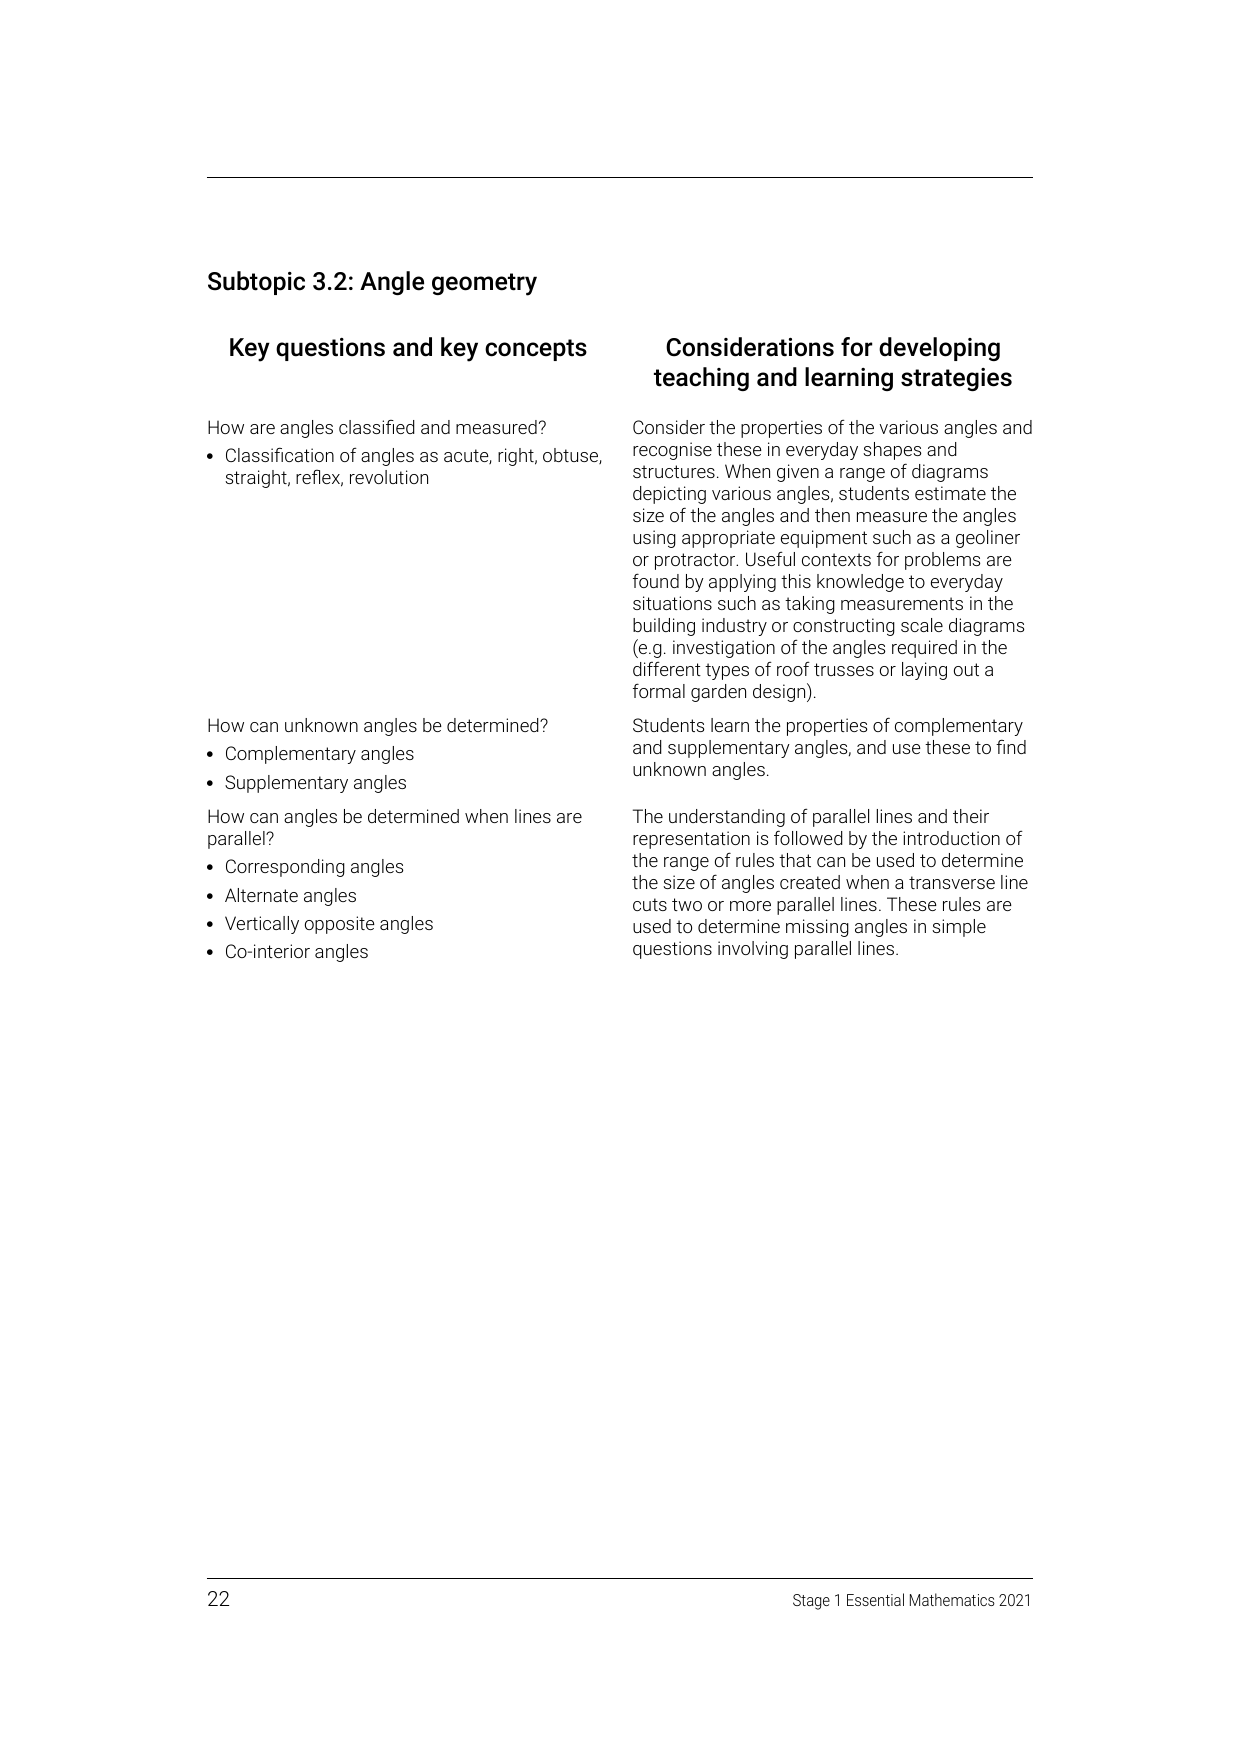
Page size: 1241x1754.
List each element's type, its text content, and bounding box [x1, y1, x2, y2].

table_cell The understanding of parallel lines and their representation is followed by the introduction of the range of rules that can be used to determine the size of angles created when a transverse line cuts two or more parallel lines. These rules are used to determine missing angles in simple questions involving parallel lines. [621, 794, 1046, 963]
table_cell Students learn the properties of complementary and supplementary angles, and use these to find unknown angles. [621, 703, 1046, 794]
table_cell Consider the properties of the various angles and recognise these in everyday shapes and structures. When given a range of diagrams depicting various angles, students estimate the size of the angles and then measure the angles using appropriate equipment such as a geoliner or protractor. Useful contexts for problems are found by applying this knowledge to everyday situations such as taking measurements in the building industry or constructing scale diagrams (e.g. investigation of the angles required in the different types of roof trusses or laying out a formal garden design). [621, 405, 1046, 703]
table_cell How are angles classified and measured? Classification of angles as acute, right, obtuse, straight, reflex, revolution [196, 405, 621, 703]
table_header Key questions and key concepts [196, 334, 621, 404]
text Subtopic 3.2: Angle geometry [207, 267, 1033, 296]
table_cell How can unknown angles be determined? Complementary angles Supplementary angles [196, 703, 621, 794]
table_header Considerations for developing teaching and learning strategies [621, 334, 1046, 404]
table_cell How can angles be determined when lines are parallel? Corresponding angles Alternate angles Vertically opposite angles Co-interior angles [196, 794, 621, 963]
